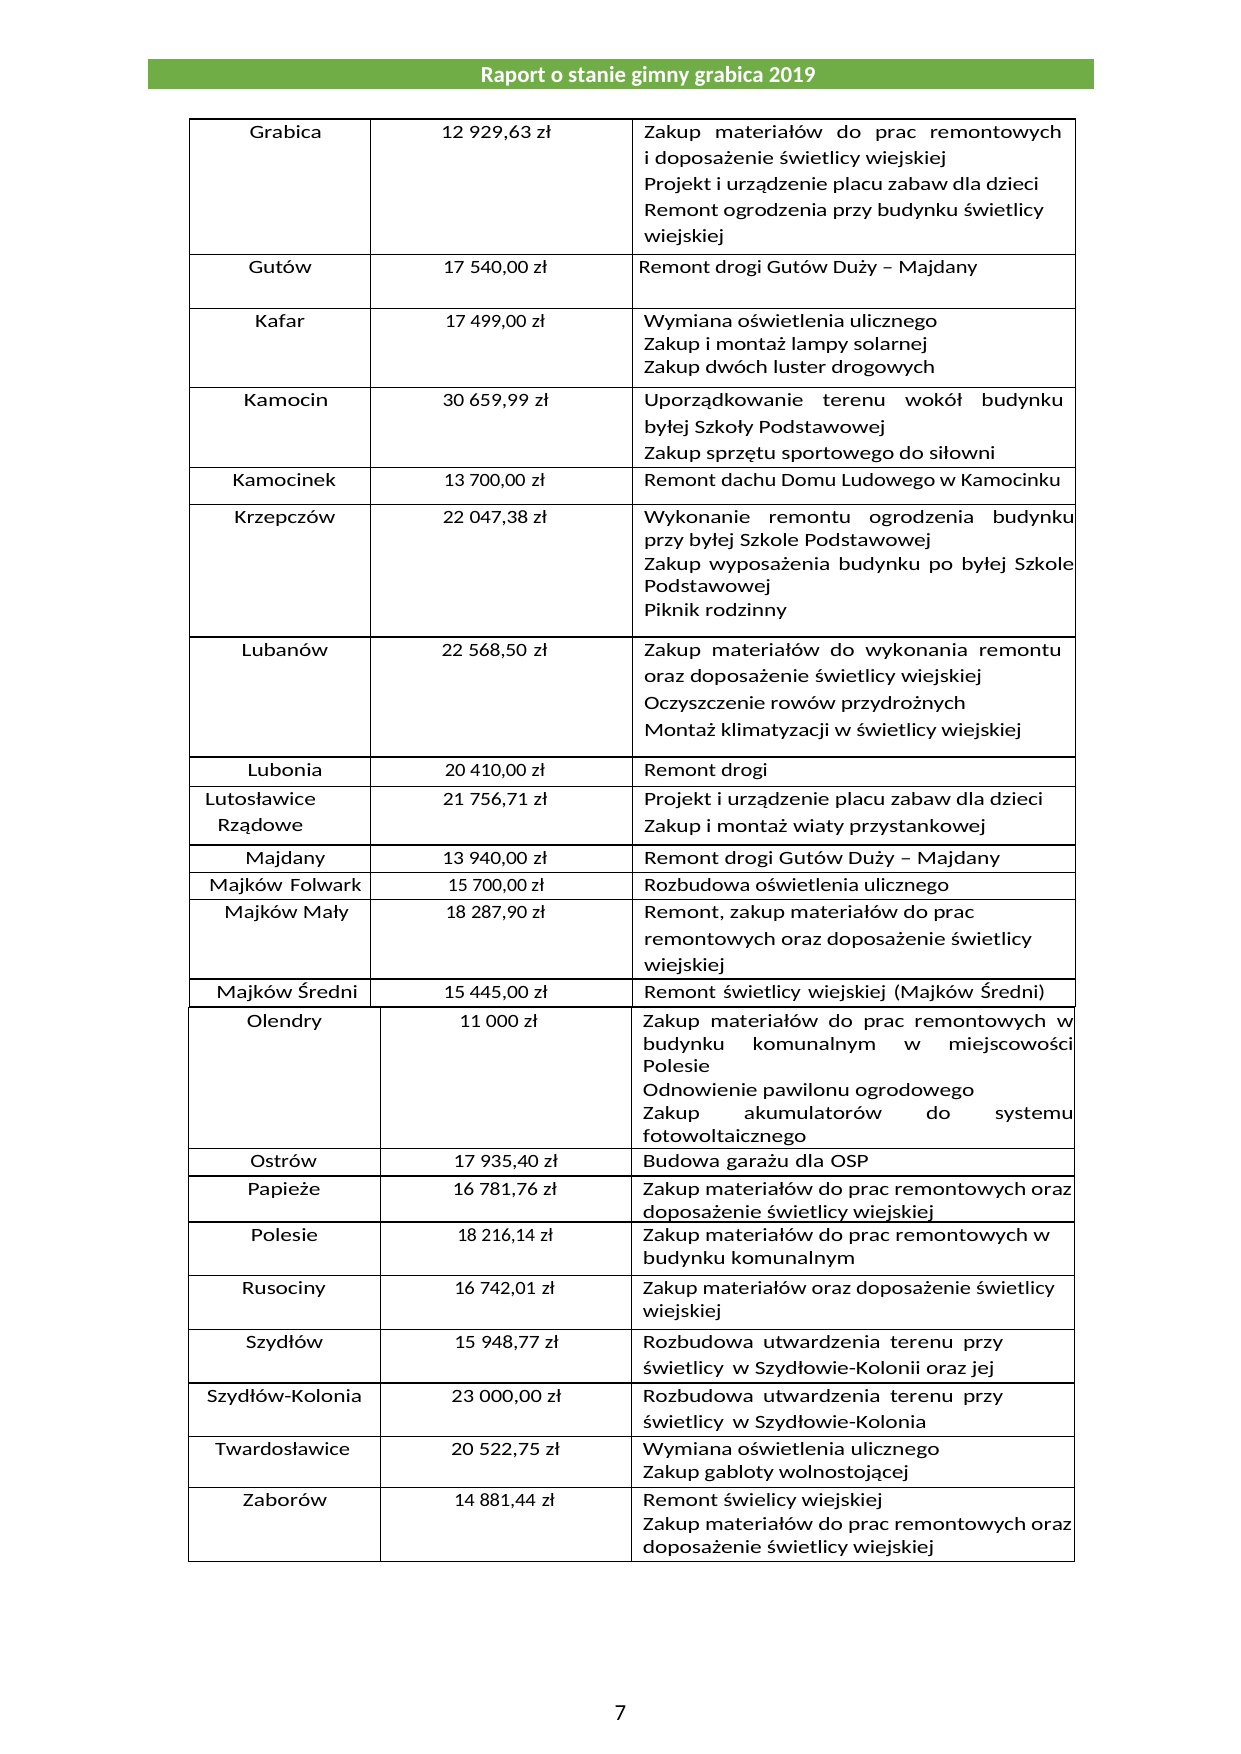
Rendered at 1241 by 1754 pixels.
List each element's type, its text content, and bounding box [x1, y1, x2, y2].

table_cell Rozbudowa utwardzenia terenu przy świetlicy w Szydłowie-Kolonia [632, 1384, 1074, 1436]
table_cell Lutosławice Rządowe [190, 787, 370, 844]
table_cell Lubanów [190, 638, 370, 756]
table_cell 13 940,00 zł [371, 846, 632, 872]
table_cell 15 445,00 zł [371, 980, 632, 1006]
table_header Olendry [189, 1008, 380, 1148]
table_cell Grabica [190, 120, 370, 254]
table_cell 16 742,01 zł [381, 1276, 631, 1329]
table_cell 21 756,71 zł [371, 787, 632, 844]
table_cell 17 499,00 zł [371, 309, 632, 387]
table_cell 15 700,00 zł [371, 873, 632, 899]
table_cell Projekt i urządzenie placu zabaw dla dzieci Zakup i montaż wiaty przystankowej [633, 787, 1075, 844]
table_cell Budowa garażu dla OSP [632, 1149, 1074, 1175]
table_cell Remont drogi Gutów Duży – Majdany [633, 846, 1075, 872]
table_cell 30 659,99 zł [371, 388, 632, 467]
table_cell Rozbudowa utwardzenia terenu przy świetlicy w Szydłowie-Kolonii oraz jej doposażenie [632, 1330, 1074, 1382]
table_cell 20 522,75 zł [381, 1437, 631, 1487]
table_cell 16 781,76 zł [381, 1177, 631, 1221]
table_cell Szydłów-Kolonia [189, 1384, 380, 1436]
table_cell Kamocin [190, 388, 370, 467]
table_cell Majków Średni [190, 980, 370, 1006]
table_cell Wykonanie remontu ogrodzenia budynku przy byłej Szkole Podstawowej Zakup wyposażenia budynku po byłej Szkole Podstawowej Piknik rodzinny [633, 505, 1075, 636]
table_cell 17 935,40 zł [381, 1149, 631, 1175]
table_cell 20 410,00 zł [371, 758, 632, 786]
table_cell Uporządkowanie terenu wokół budynku byłej Szkoły Podstawowej Zakup sprzętu sportowego do siłowni [633, 388, 1075, 467]
table_cell 22 568,50 zł [371, 638, 632, 756]
table_cell Kamocinek [190, 468, 370, 504]
table_cell Remont świetlicy wiejskiej (Majków Średni) [633, 980, 1075, 1006]
table_cell 23 000,00 zł [381, 1384, 631, 1436]
table_cell Zakup materiałów do prac remontowych i doposażenie świetlicy wiejskiej Projekt i urządzenie placu zabaw dla dzieci Remont ogrodzenia przy budynku świetlicy wiejskiej [633, 120, 1075, 254]
table_cell Majków Folwark [190, 873, 370, 899]
table_cell Majdany [190, 846, 370, 872]
table_cell Zakup materiałów do prac remontowych oraz doposażenie świetlicy wiejskiej [632, 1177, 1074, 1221]
table_cell Remont drogi Gutów Duży – Majdany [633, 255, 1075, 308]
table_cell Remont, zakup materiałów do prac remontowych oraz doposażenie świetlicy wiejskiej [633, 900, 1075, 978]
table_cell Remont drogi [633, 758, 1075, 786]
table_cell Wymiana oświetlenia ulicznego Zakup i montaż lampy solarnej Zakup dwóch luster drogowych [633, 309, 1075, 387]
table_cell Zakup materiałów oraz doposażenie świetlicy wiejskiej [632, 1276, 1074, 1329]
table_cell Gutów [190, 255, 370, 308]
table_cell Rusociny [189, 1276, 380, 1329]
table_cell Papieże [189, 1177, 380, 1221]
table_cell 18 287,90 zł [371, 900, 632, 978]
table_cell Majków Mały [190, 900, 370, 978]
table_cell 17 540,00 zł [371, 255, 632, 308]
table_cell 15 948,77 zł [381, 1330, 631, 1382]
table_header Zakup materiałów do prac remontowych w budynku komunalnym w miejscowości Polesie Odnowienie pawilonu ogrodowego Zakup akumulatorów do systemu fotowoltaicznego [632, 1008, 1074, 1148]
table_cell 22 047,38 zł [371, 505, 632, 636]
table_cell 13 700,00 zł [371, 468, 632, 504]
table_cell 14 881,44 zł [381, 1488, 631, 1561]
table_cell Zakup materiałów do wykonania remontu oraz doposażenie świetlicy wiejskiej Oczyszczenie rowów przydrożnych Montaż klimatyzacji w świetlicy wiejskiej [633, 638, 1075, 756]
table_cell Twardosławice [189, 1437, 380, 1487]
table_cell Rozbudowa oświetlenia ulicznego [633, 873, 1075, 899]
table_cell Remont świelicy wiejskiej Zakup materiałów do prac remontowych oraz doposażenie świetlicy wiejskiej [632, 1488, 1074, 1561]
table_cell Polesie [189, 1223, 380, 1275]
table_cell Zaborów [189, 1488, 380, 1561]
table_header 11 000 zł [381, 1008, 631, 1148]
table_cell Lubonia [190, 758, 370, 786]
table_cell Krzepczów [190, 505, 370, 636]
table_cell Zakup materiałów do prac remontowych w budynku komunalnym [632, 1223, 1074, 1275]
table_cell Wymiana oświetlenia ulicznego Zakup gabloty wolnostojącej [632, 1437, 1074, 1487]
table_cell 18 216,14 zł [381, 1223, 631, 1275]
table_cell 12 929,63 zł [371, 120, 632, 254]
table_cell Remont dachu Domu Ludowego w Kamocinku [633, 468, 1075, 504]
table_cell Ostrów [189, 1149, 380, 1175]
table_cell Kafar [190, 309, 370, 387]
table_cell Szydłów [189, 1330, 380, 1382]
